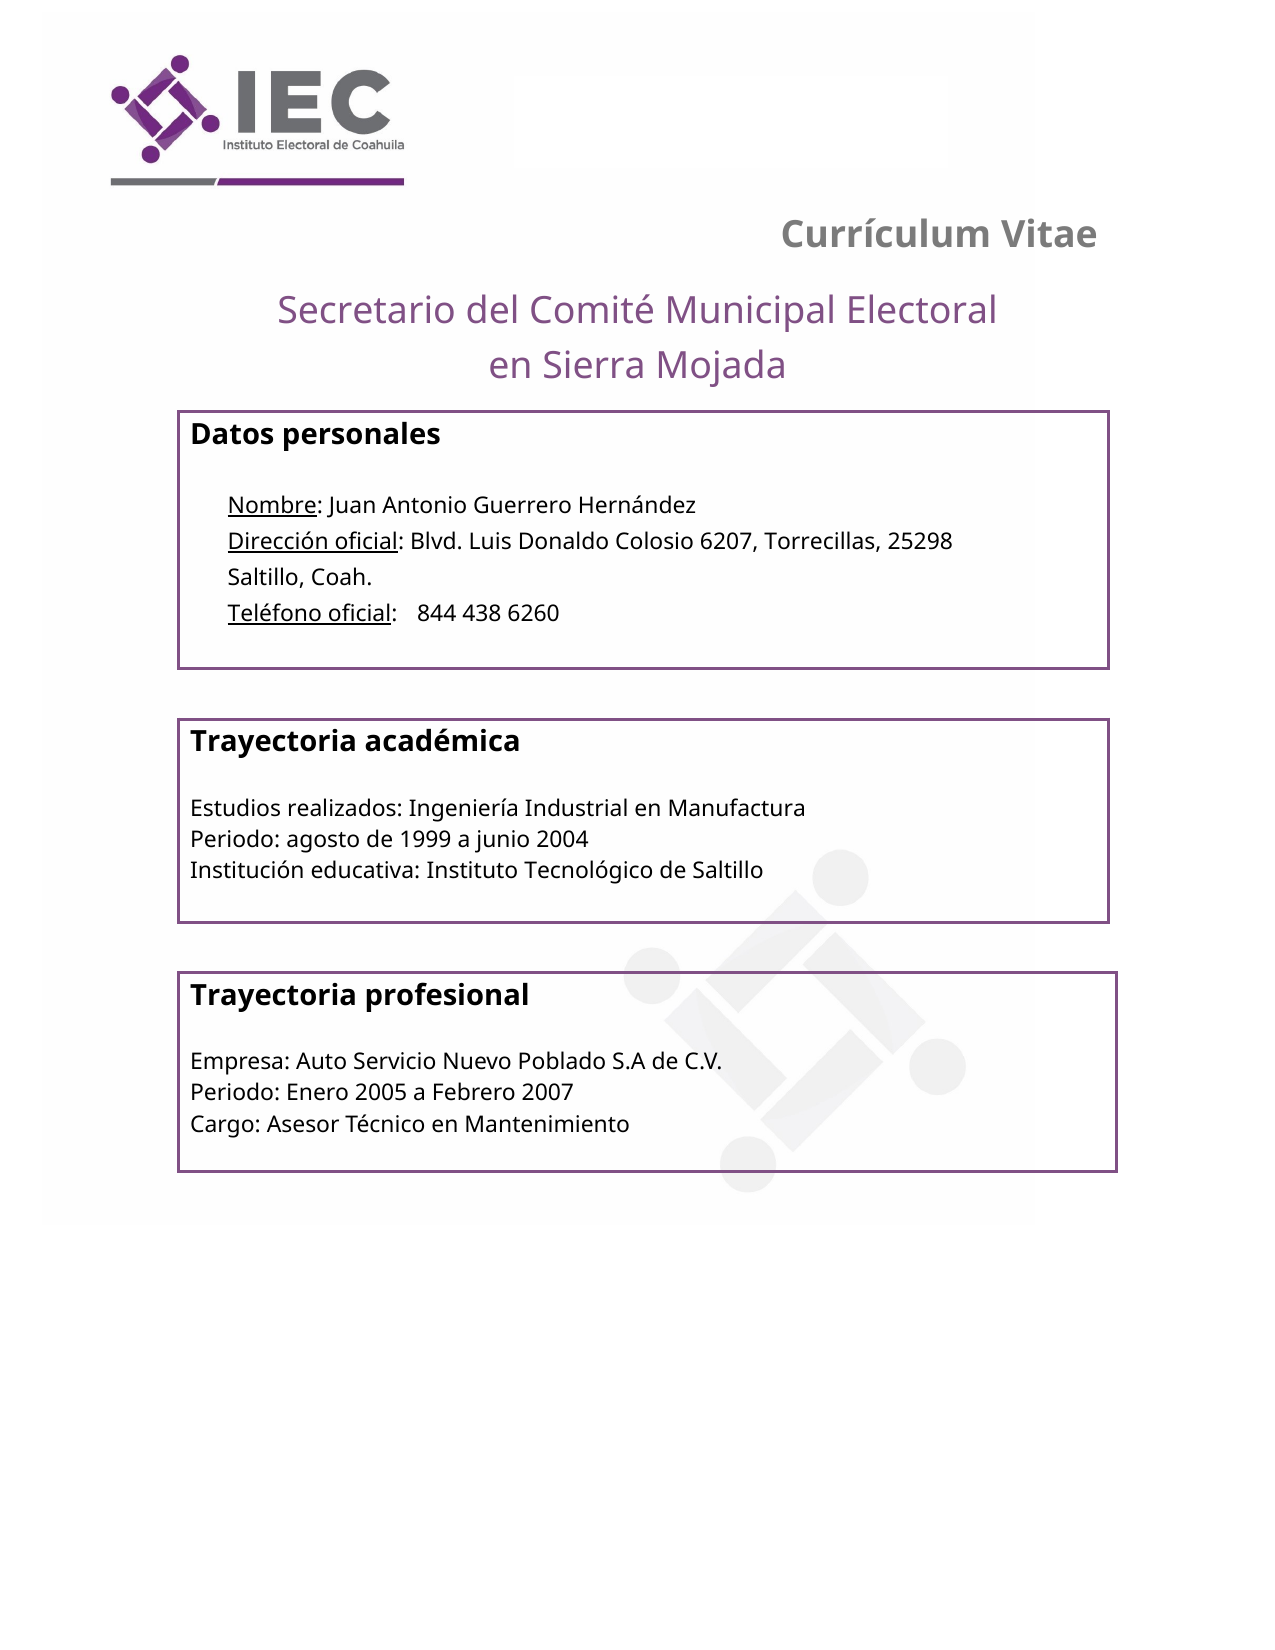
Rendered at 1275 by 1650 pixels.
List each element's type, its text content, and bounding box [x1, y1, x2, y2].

table_header Datos personales Nombre: Juan Antonio Guerrero Hernández Dirección oficial: Blvd. Luis Donaldo Colosio 6207, Torrecillas, 25298 Saltillo, Coah. Teléfono oficial: 844 438 6260 [180, 413, 1107, 667]
picture [42, 12, 1035, 1225]
table_header Trayectoria académica Estudios realizados: Ingeniería Industrial en Manufactura Periodo: agosto de 1999 a junio 2004 Institución educativa: Instituto Tecnológico de Saltillo [180, 721, 1107, 921]
table_header Trayectoria profesional Empresa: Auto Servicio Nuevo Poblado S.A de C.V. Periodo: Enero 2005 a Febrero 2007 Cargo: Asesor Técnico en Mantenimiento [180, 974, 1115, 1170]
text Secretario del Comité Municipal Electoral en Sierra Mojada [267, 283, 1008, 389]
text Currículum Vitae [177, 207, 1098, 258]
